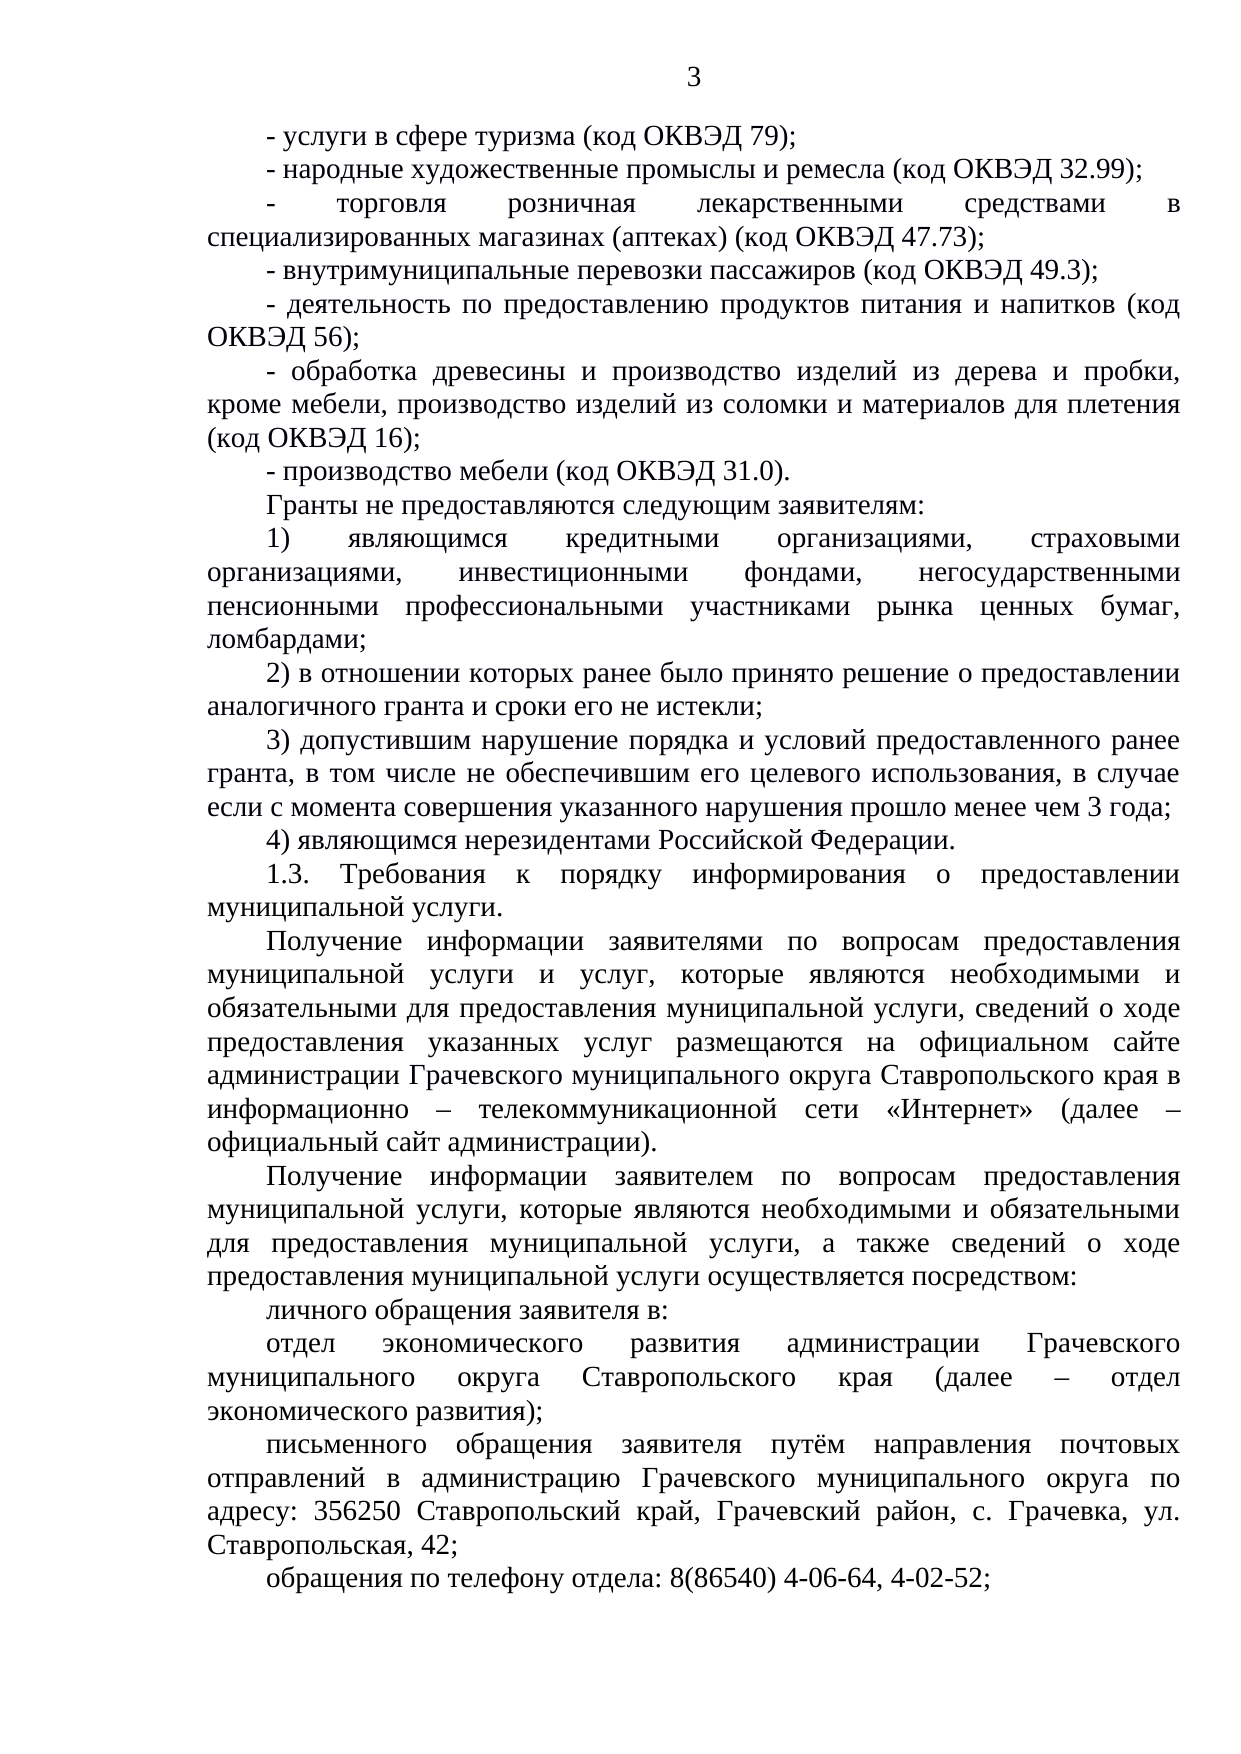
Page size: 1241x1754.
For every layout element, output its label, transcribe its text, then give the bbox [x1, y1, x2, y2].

text - народные художественные промыслы и ремесла (код ОКВЭД 32.99); [207, 152, 1181, 185]
text Получение информации заявителями по вопросам предоставления муниципальной услуги и услуг, которые являются необходимыми и обязательными для предоставления муниципальной услуги, сведений о ходе предоставления указанных услуг размещаются на официальном сайте администрации Грачевского муниципального округа Ставропольского края в информационно – телекоммуникационной сети «Интернет» (далее – официальный сайт администрации). [207, 923, 1181, 1158]
text - обработка древесины и производство изделий из дерева и пробки, кроме мебели, производство изделий из соломки и материалов для плетения (код ОКВЭД 16); [207, 353, 1181, 453]
text 1) являющимся кредитными организациями, страховыми организациями, инвестиционными фондами, негосударственными пенсионными профессиональными участниками рынка ценных бумаг, ломбардами; [207, 521, 1181, 655]
text - торговля розничная лекарственными средствами в специализированных магазинах (аптеках) (код ОКВЭД 47.73); [207, 185, 1181, 252]
text 1.3. Требования к порядку информирования о предоставлении муниципальной услуги. [207, 856, 1181, 923]
text 3) допустившим нарушение порядка и условий предоставленного ранее гранта, в том числе не обеспечившим его целевого использования, в случае если с момента совершения указанного нарушения прошло менее чем 3 года; [207, 722, 1181, 822]
text - производство мебели (код ОКВЭД 31.0). [207, 453, 1181, 487]
text Получение информации заявителем по вопросам предоставления муниципальной услуги, которые являются необходимыми и обязательными для предоставления муниципальной услуги, а также сведений о ходе предоставления муниципальной услуги осуществляется посредством: [207, 1158, 1181, 1292]
text 2) в отношении которых ранее было принято решение о предоставлении аналогичного гранта и сроки его не истекли; [207, 655, 1181, 722]
text - внутримуниципальные перевозки пассажиров (код ОКВЭД 49.3); [207, 252, 1181, 286]
text личного обращения заявителя в: [207, 1292, 1181, 1326]
text письменного обращения заявителя путём направления почтовых отправлений в администрацию Грачевского муниципального округа по адресу: 356250 Ставропольский край, Грачевский район, с. Грачевка, ул. Ставропольская, 42; [207, 1426, 1181, 1560]
text - услуги в сфере туризма (код ОКВЭД 79); [207, 118, 1181, 152]
text 4) являющимся нерезидентами Российской Федерации. [207, 822, 1181, 856]
text Гранты не предоставляются следующим заявителям: [207, 487, 1181, 521]
text отдел экономического развития администрации Грачевского муниципального округа Ставропольского края (далее – отдел экономического развития); [207, 1326, 1181, 1426]
text - деятельность по предоставлению продуктов питания и напитков (код ОКВЭД 56); [207, 286, 1181, 353]
text обращения по телефону отдела: 8(86540) 4-06-64, 4-02-52; [207, 1560, 1181, 1594]
